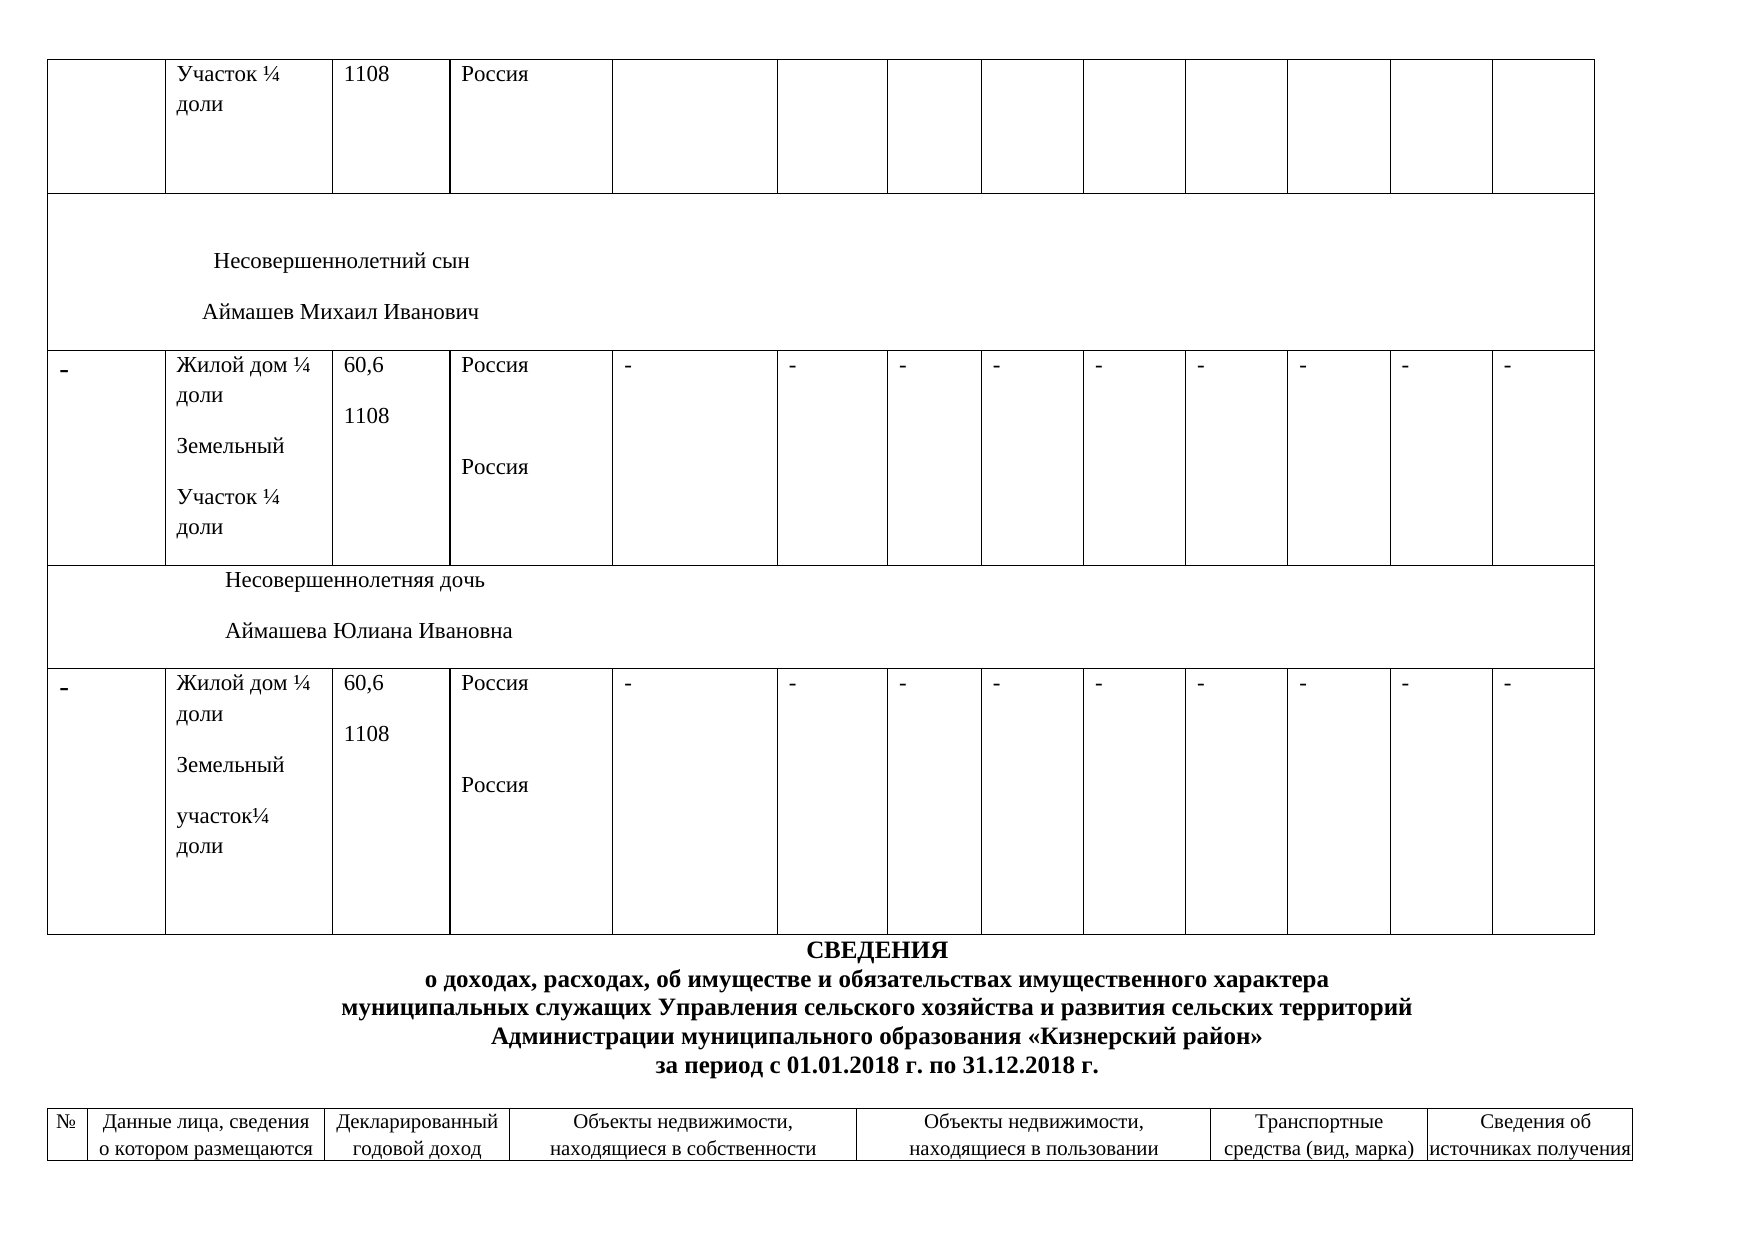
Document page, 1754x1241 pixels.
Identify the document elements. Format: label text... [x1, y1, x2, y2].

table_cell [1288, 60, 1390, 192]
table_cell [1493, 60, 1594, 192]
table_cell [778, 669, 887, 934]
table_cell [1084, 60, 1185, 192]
text СВЕДЕНИЯ [59, 935, 1695, 964]
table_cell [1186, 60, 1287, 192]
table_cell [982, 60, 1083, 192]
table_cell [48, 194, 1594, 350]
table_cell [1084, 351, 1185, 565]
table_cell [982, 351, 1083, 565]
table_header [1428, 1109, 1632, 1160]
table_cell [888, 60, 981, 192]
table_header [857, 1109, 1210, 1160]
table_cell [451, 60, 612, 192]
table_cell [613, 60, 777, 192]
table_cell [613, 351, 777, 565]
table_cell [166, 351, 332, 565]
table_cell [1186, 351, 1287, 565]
text о доходах, расходах, об имуществе и обязательствах имущественного характера [59, 964, 1695, 992]
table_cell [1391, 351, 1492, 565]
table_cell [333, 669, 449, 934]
text муниципальных служащих Управления сельского хозяйства и развития сельских территорий [59, 992, 1695, 1021]
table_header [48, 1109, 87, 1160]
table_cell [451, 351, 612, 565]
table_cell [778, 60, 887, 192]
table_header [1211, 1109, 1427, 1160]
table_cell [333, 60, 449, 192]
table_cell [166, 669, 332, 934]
text Администрации муниципального образования «Кизнерский район» [59, 1021, 1695, 1050]
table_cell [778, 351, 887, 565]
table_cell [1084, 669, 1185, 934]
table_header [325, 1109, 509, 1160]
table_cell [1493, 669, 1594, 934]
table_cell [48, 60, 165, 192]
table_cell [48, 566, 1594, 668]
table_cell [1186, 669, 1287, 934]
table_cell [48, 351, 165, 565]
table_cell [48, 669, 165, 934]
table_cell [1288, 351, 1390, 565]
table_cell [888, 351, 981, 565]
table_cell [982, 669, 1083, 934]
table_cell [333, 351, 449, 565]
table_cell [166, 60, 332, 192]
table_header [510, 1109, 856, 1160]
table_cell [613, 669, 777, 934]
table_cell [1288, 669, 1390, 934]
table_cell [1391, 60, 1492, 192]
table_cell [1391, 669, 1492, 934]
text за период с 01.01.2018 г. по 31.12.2018 г. [59, 1050, 1695, 1079]
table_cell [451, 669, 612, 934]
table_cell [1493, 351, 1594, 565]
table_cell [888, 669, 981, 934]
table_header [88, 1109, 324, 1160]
